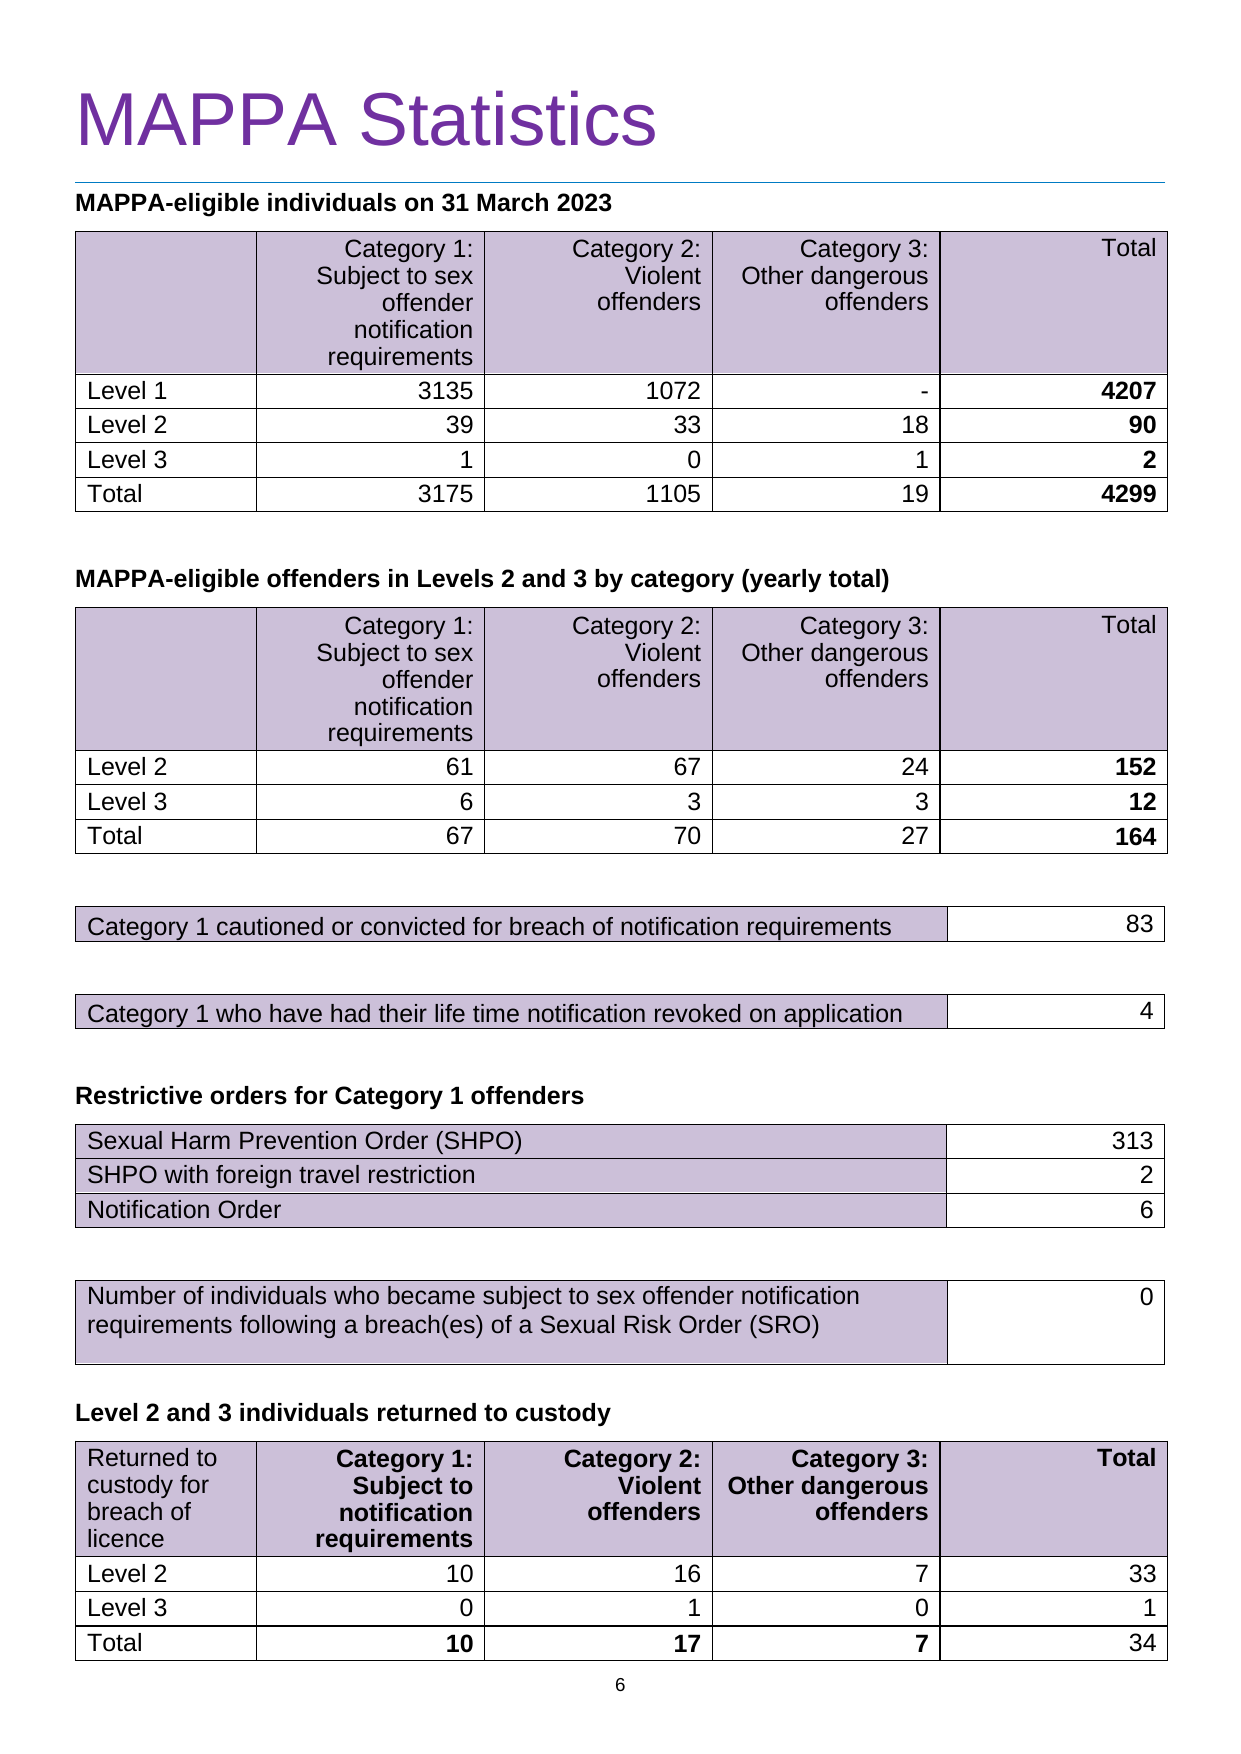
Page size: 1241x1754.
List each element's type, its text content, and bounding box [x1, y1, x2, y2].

table_header Category 1: Subject to sex offender notification requirements [257, 232, 484, 373]
table_cell 1 [485, 1592, 712, 1625]
table_cell 33 [941, 1557, 1167, 1591]
table_header [76, 608, 256, 750]
table_cell 24 [713, 751, 939, 784]
table_header Category 1: Subject to notification requirements [257, 1442, 484, 1556]
table_cell 2 [941, 443, 1167, 477]
table_cell Level 1 [76, 375, 256, 408]
table_cell 61 [257, 751, 484, 784]
table_cell 1072 [485, 375, 712, 408]
text Level 2 and 3 individuals returned to custody [75, 1397, 1165, 1426]
subtitle MAPPA Statistics [75, 75, 1165, 161]
table_header Sexual Harm Prevention Order (SHPO) [76, 1125, 946, 1158]
table_cell 17 [485, 1627, 712, 1660]
table_cell 4299 [941, 478, 1167, 511]
table_cell 1 [941, 1592, 1167, 1625]
table_header Category 1: Subject to sex offender notification requirements [257, 608, 484, 750]
table_cell Level 3 [76, 443, 256, 477]
table_cell Level 3 [76, 1592, 256, 1625]
table_header Category 3: Other dangerous offenders [713, 232, 939, 373]
table_header 83 [948, 907, 1164, 941]
table_cell Total [76, 1627, 256, 1660]
table_cell 67 [257, 820, 484, 853]
table_header [76, 232, 256, 373]
table_cell 164 [941, 820, 1167, 853]
table_header Category 1 who have had their life time notification revoked on application [76, 995, 947, 1028]
table_header Total [941, 1442, 1167, 1556]
table_cell 4207 [941, 375, 1167, 408]
table_cell 39 [257, 409, 484, 442]
table_cell - [713, 375, 939, 408]
table_header 4 [948, 995, 1164, 1028]
table_cell 27 [713, 820, 939, 853]
table_cell Total [76, 820, 256, 853]
table_cell Notification Order [76, 1194, 946, 1227]
table_cell 3135 [257, 375, 484, 408]
table_cell 1 [257, 443, 484, 477]
table_cell 7 [713, 1627, 939, 1660]
table_cell 12 [941, 785, 1167, 819]
table_header Total [941, 608, 1167, 750]
table_cell Level 3 [76, 785, 256, 819]
table_cell 6 [257, 785, 484, 819]
table_cell 67 [485, 751, 712, 784]
table_header Returned to custody for breach of licence [76, 1442, 256, 1556]
table_header Category 2: Violent offenders [485, 232, 712, 373]
table_cell 3 [713, 785, 939, 819]
table_header 0 [948, 1281, 1164, 1363]
table_cell Level 2 [76, 1557, 256, 1591]
table_cell 18 [713, 409, 939, 442]
text MAPPA-eligible individuals on 31 March 2023 [75, 188, 1165, 216]
table_header Category 3: Other dangerous offenders [713, 608, 939, 750]
table_cell 152 [941, 751, 1167, 784]
table_cell 10 [257, 1627, 484, 1660]
table_cell 10 [257, 1557, 484, 1591]
table_cell 3 [485, 785, 712, 819]
table_cell 19 [713, 478, 939, 511]
table_cell 70 [485, 820, 712, 853]
table_cell Level 2 [76, 751, 256, 784]
table_header Number of individuals who became subject to sex offender notification requirements following a breach(es) of a Sexual Risk Order (SRO) [76, 1281, 947, 1363]
table_cell 3175 [257, 478, 484, 511]
table_header Total [941, 232, 1167, 373]
table_cell Level 2 [76, 409, 256, 442]
table_cell SHPO with foreign travel restriction [76, 1159, 946, 1192]
table_header Category 2: Violent offenders [485, 1442, 712, 1556]
table_header Category 1 cautioned or convicted for breach of notification requirements [76, 907, 947, 941]
text MAPPA-eligible offenders in Levels 2 and 3 by category (yearly total) [75, 564, 1165, 593]
table_cell 16 [485, 1557, 712, 1591]
table_header 313 [947, 1125, 1164, 1158]
text Restrictive orders for Category 1 offenders [75, 1081, 1165, 1109]
table_cell 0 [713, 1592, 939, 1625]
table_header Category 2: Violent offenders [485, 608, 712, 750]
table_cell 1105 [485, 478, 712, 511]
table_cell 34 [941, 1627, 1167, 1660]
table_cell Total [76, 478, 256, 511]
table_cell 33 [485, 409, 712, 442]
table_header Category 3: Other dangerous offenders [713, 1442, 939, 1556]
table_cell 2 [947, 1159, 1164, 1192]
table_cell 0 [485, 443, 712, 477]
table_cell 6 [947, 1194, 1164, 1227]
table_cell 0 [257, 1592, 484, 1625]
table_cell 7 [713, 1557, 939, 1591]
table_cell 1 [713, 443, 939, 477]
table_cell 90 [941, 409, 1167, 442]
